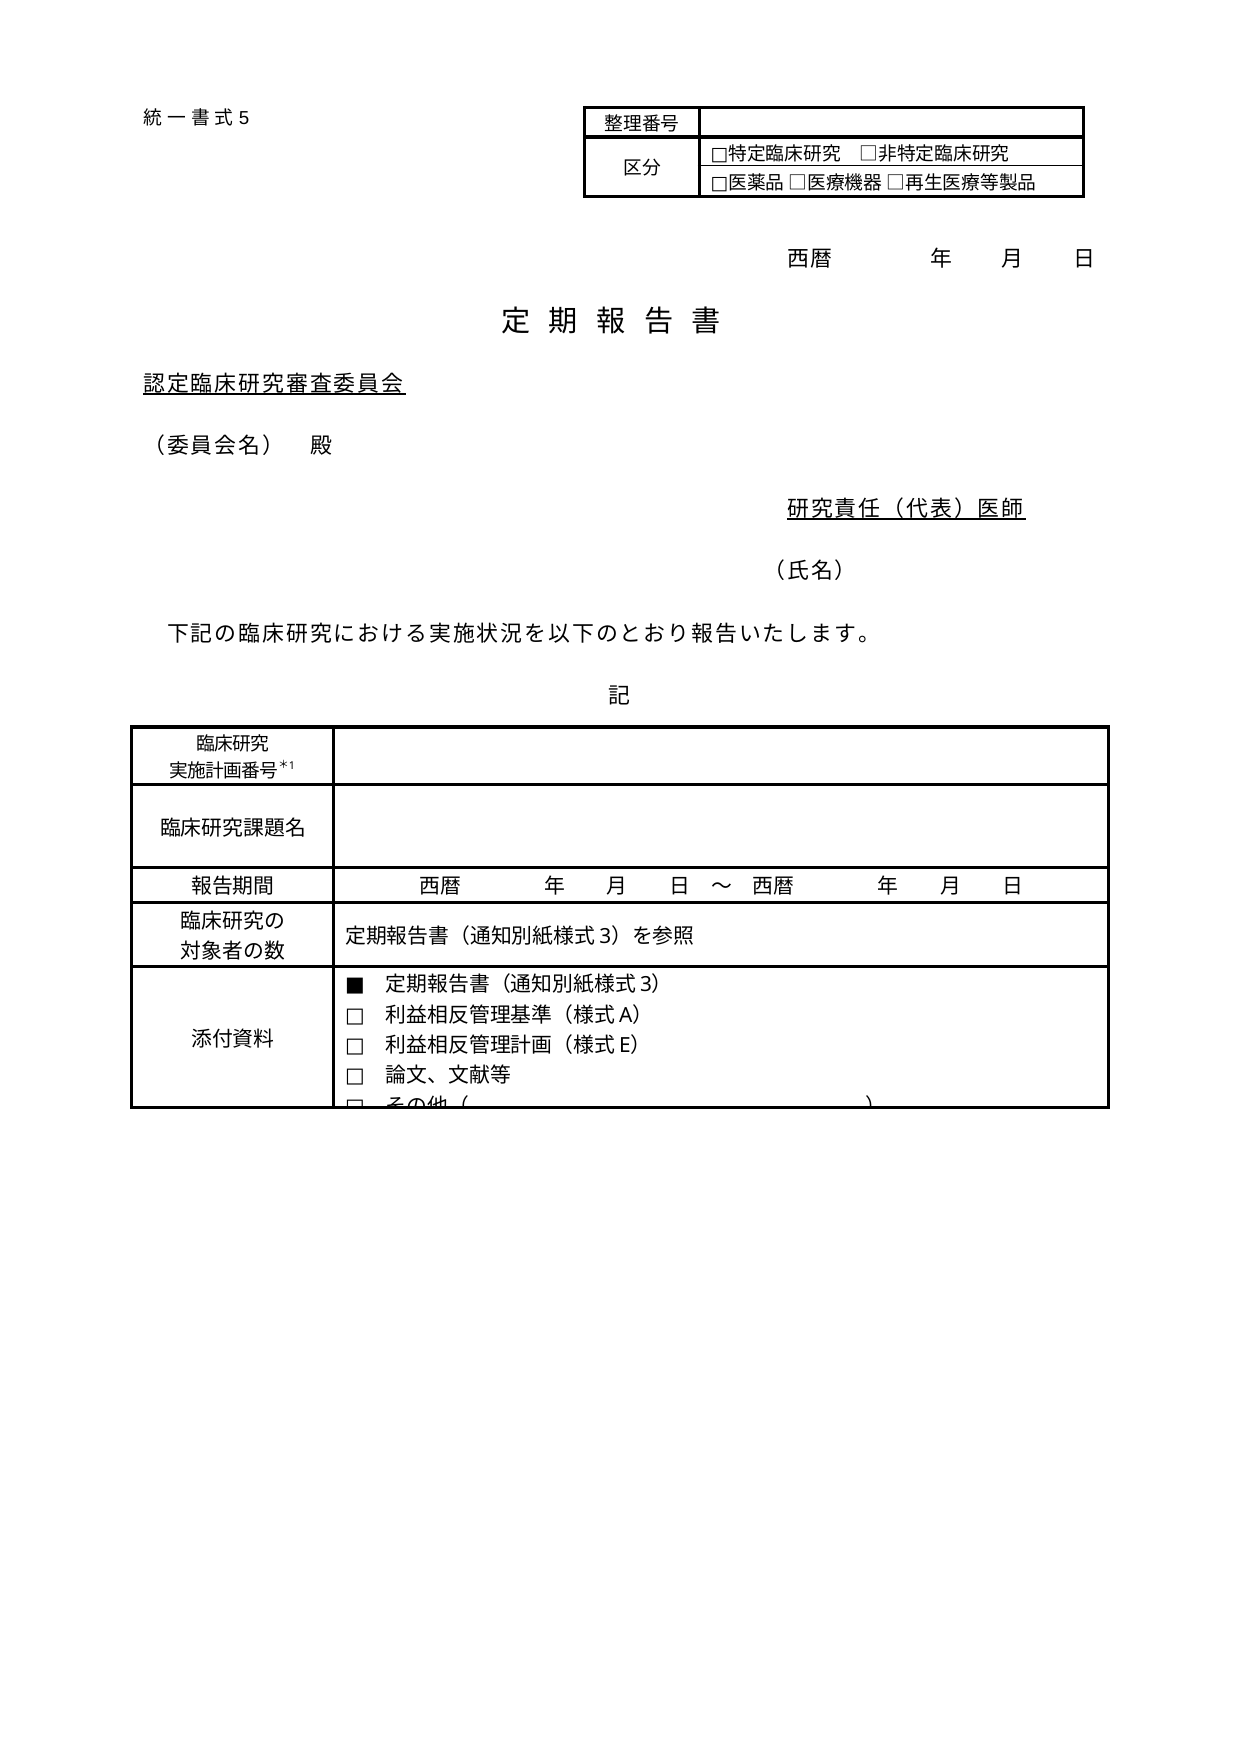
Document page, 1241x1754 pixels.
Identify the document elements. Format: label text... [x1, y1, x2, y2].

table_cell □特定臨床研究 □非特定臨床研究 [701, 139, 1082, 165]
text 下記の臨床研究における実施状況を以下のとおり報告いたします。 [143, 600, 1097, 663]
table_cell 西暦 年 月 日 ～ 西暦 年 月 日 [335, 869, 1107, 901]
text （氏名） [143, 538, 1097, 600]
table_cell 区分 [586, 139, 698, 194]
table_cell □医薬品 □医療機器 □再生医療等製品 [701, 166, 1082, 194]
table_cell 定期報告書（通知別紙様式3）を参照 [335, 904, 1107, 964]
table_cell 臨床研究の 対象者の数 [133, 904, 332, 964]
table_cell 臨床研究課題名 [133, 786, 332, 866]
table_cell [335, 786, 1107, 866]
text 西暦 年 月 日 [143, 225, 1097, 288]
text 研究責任（代表）医師 [765, 475, 1097, 538]
text 記 [143, 663, 1097, 725]
text （委員会名） 殿 [143, 413, 1097, 475]
table_header 臨床研究 実施計画番号＊1 [133, 729, 332, 783]
subtitle 統一書式5 [143, 100, 1097, 132]
table_cell ■ 定期報告書（通知別紙様式3） □ 利益相反管理基準（様式A） □ 利益相反管理計画（様式E） □ 論文、文献等 □ その他（ ） [335, 968, 1107, 1106]
table_cell 報告期間 [133, 869, 332, 901]
text 認定臨床研究審査委員会 [143, 350, 1097, 413]
table_header [701, 109, 1082, 135]
table_header 整理番号 [586, 109, 698, 135]
text 定期報告書 [143, 288, 1097, 350]
table_header [335, 729, 1107, 783]
table_cell 添付資料 [133, 968, 332, 1106]
